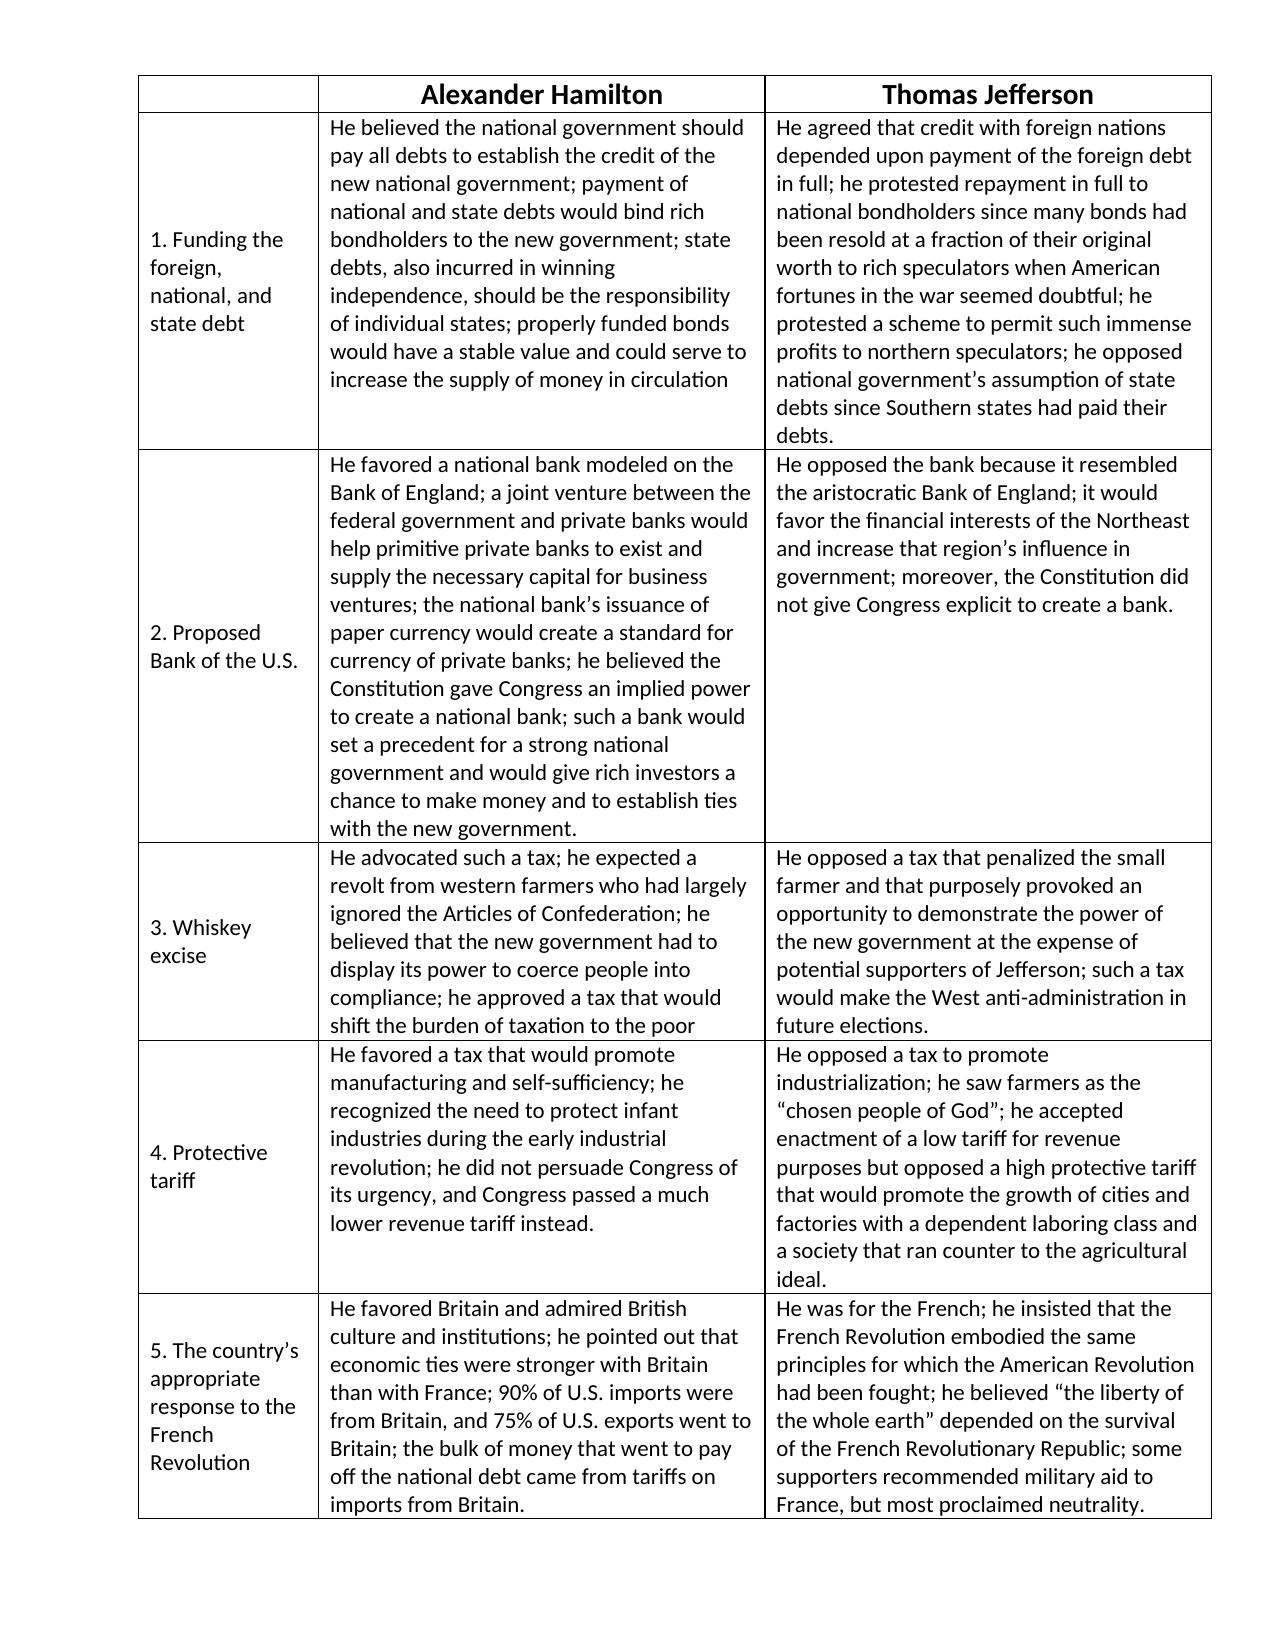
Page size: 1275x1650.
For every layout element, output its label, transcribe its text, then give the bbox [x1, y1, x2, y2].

table_cell He favored a tax that would promote manufacturing and self-sufficiency; he recognized the need to protect infant industries during the early industrial revolution; he did not persuade Congress of its urgency, and Congress passed a much lower revenue tariff instead. [319, 1041, 764, 1293]
table_cell He opposed a tax to promote industrialization; he saw farmers as the “chosen people of God”; he accepted enactment of a low tariff for revenue purposes but opposed a high protective tariff that would promote the growth of cities and factories with a dependent laboring class and a society that ran counter to the agricultural ideal. [766, 1041, 1211, 1293]
table_cell 5. The country’s appropriate response to the French Revolution [139, 1294, 318, 1518]
table_cell 3. Whiskey excise [139, 843, 318, 1039]
table_cell He believed the national government should pay all debts to establish the credit of the new national government; payment of national and state debts would bind rich bondholders to the new government; state debts, also incurred in winning independence, should be the responsibility of individual states; properly funded bonds would have a stable value and could serve to increase the supply of money in circulation [319, 113, 764, 449]
table_cell He favored Britain and admired British culture and institutions; he pointed out that economic ties were stronger with Britain than with France; 90% of U.S. imports were from Britain, and 75% of U.S. exports went to Britain; the bulk of money that went to pay off the national debt came from tariffs on imports from Britain. [319, 1294, 764, 1518]
table_cell 4. Protective tariff [139, 1041, 318, 1293]
table_cell He agreed that credit with foreign nations depended upon payment of the foreign debt in full; he protested repayment in full to national bondholders since many bonds had been resold at a fraction of their original worth to rich speculators when American fortunes in the war seemed doubtful; he protested a scheme to permit such immense profits to northern speculators; he opposed national government’s assumption of state debts since Southern states had paid their debts. [766, 113, 1211, 449]
table_cell 1. Funding the foreign, national, and state debt [139, 113, 318, 449]
table_cell He opposed the bank because it resembled the aristocratic Bank of England; it would favor the financial interests of the Northeast and increase that region’s influence in government; moreover, the Constitution did not give Congress explicit to create a bank. [766, 450, 1211, 842]
table_cell He was for the French; he insisted that the French Revolution embodied the same principles for which the American Revolution had been fought; he believed “the liberty of the whole earth” depended on the survival of the French Revolutionary Republic; some supporters recommended military aid to France, but most proclaimed neutrality. [766, 1294, 1211, 1518]
table_cell He advocated such a tax; he expected a revolt from western farmers who had largely ignored the Articles of Confederation; he believed that the new government had to display its power to coerce people into compliance; he approved a tax that would shift the burden of taxation to the poor [319, 843, 764, 1039]
table_header [139, 76, 318, 112]
table_cell He opposed a tax that penalized the small farmer and that purposely provoked an opportunity to demonstrate the power of the new government at the expense of potential supporters of Jefferson; such a tax would make the West anti-administration in future elections. [766, 843, 1211, 1039]
table_header Alexander Hamilton [319, 76, 764, 112]
table_header Thomas Jefferson [766, 76, 1211, 112]
table_cell 2. Proposed Bank of the U.S. [139, 450, 318, 842]
table_cell He favored a national bank modeled on the Bank of England; a joint venture between the federal government and private banks would help primitive private banks to exist and supply the necessary capital for business ventures; the national bank’s issuance of paper currency would create a standard for currency of private banks; he believed the Constitution gave Congress an implied power to create a national bank; such a bank would set a precedent for a strong national government and would give rich investors a chance to make money and to establish ties with the new government. [319, 450, 764, 842]
